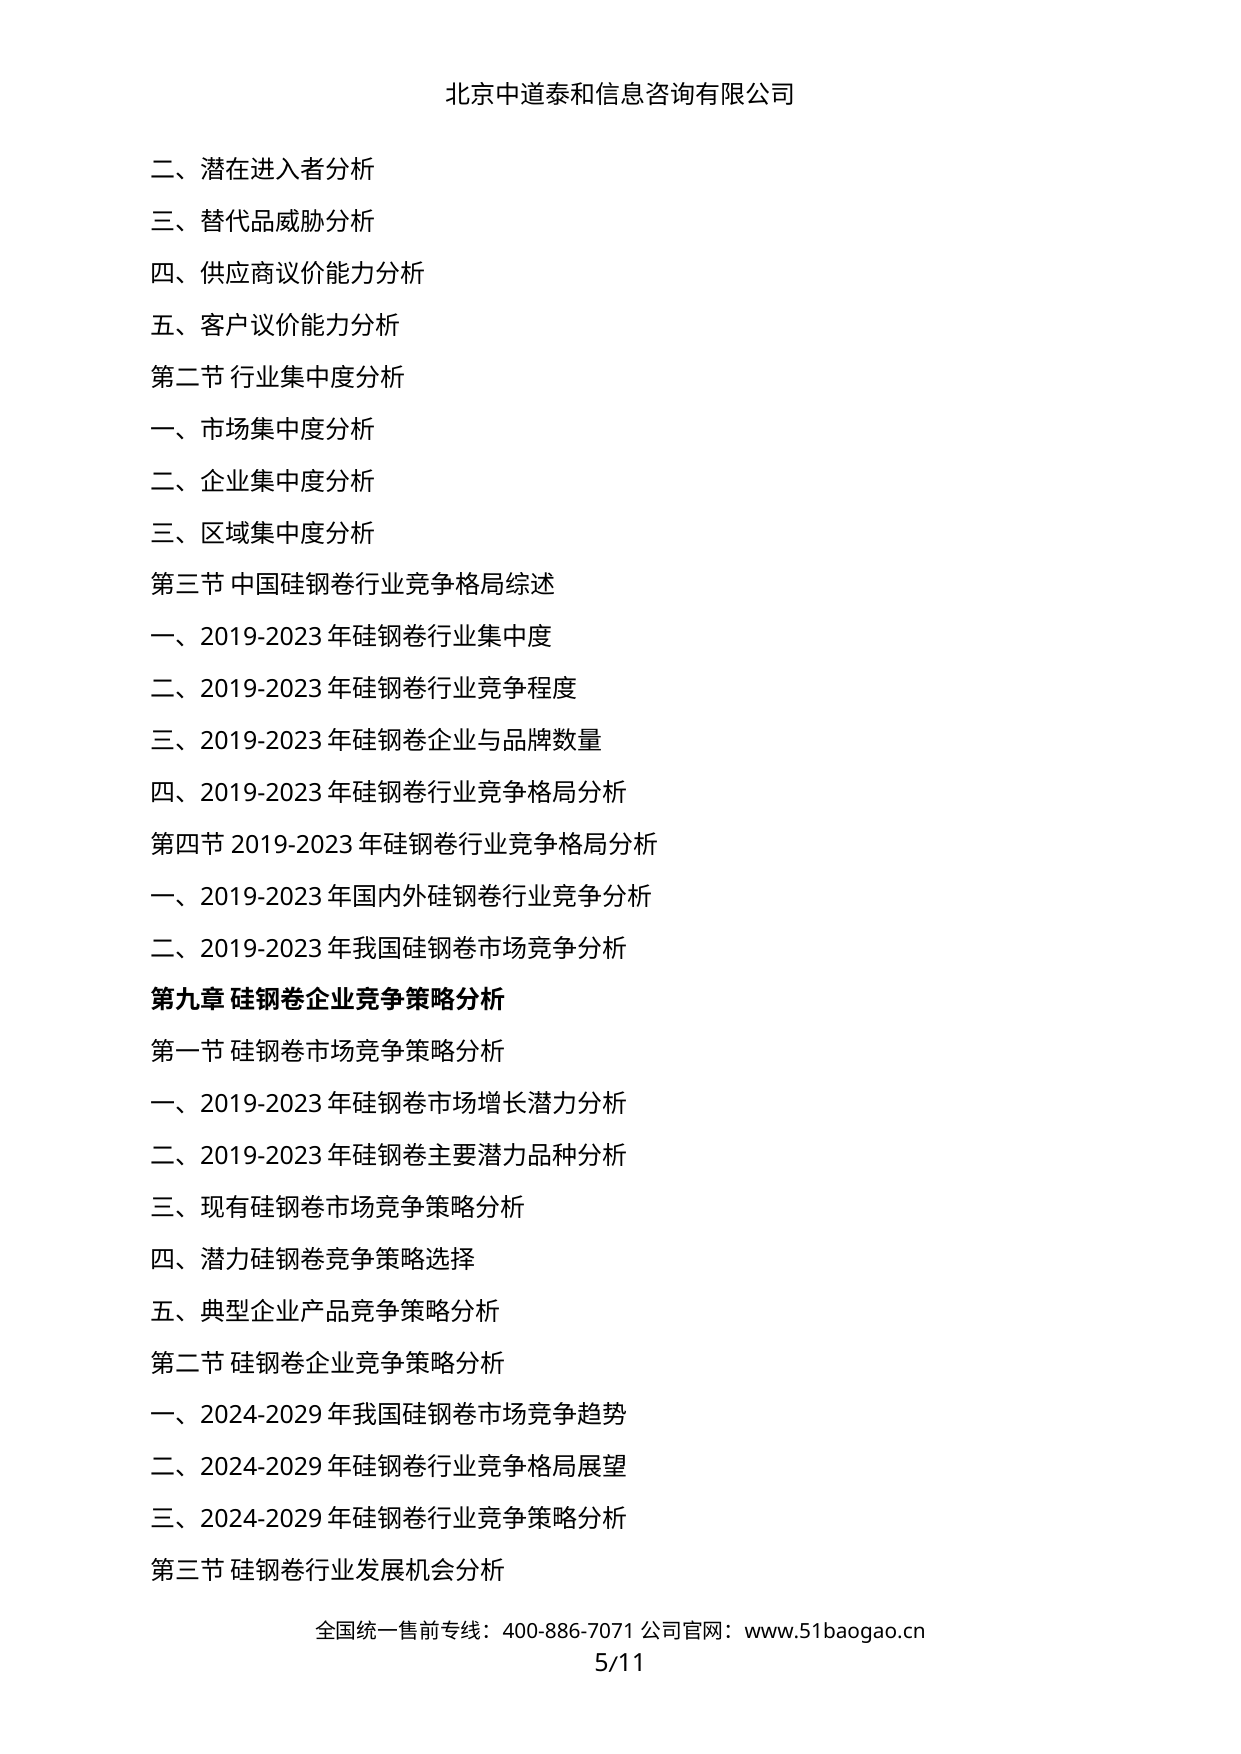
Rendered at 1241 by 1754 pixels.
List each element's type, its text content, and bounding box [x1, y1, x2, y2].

text 三、区域集中度分析 [150, 513, 1090, 549]
text 第四节 2019-2023年硅钢卷行业竞争格局分析 [150, 824, 1090, 861]
text 一、市场集中度分析 [150, 409, 1090, 446]
text 三、2019-2023年硅钢卷企业与品牌数量 [150, 721, 1090, 757]
text 四、供应商议价能力分析 [150, 254, 1090, 290]
text 第三节 中国硅钢卷行业竞争格局综述 [150, 565, 1090, 601]
text 三、替代品威胁分析 [150, 202, 1090, 238]
text 第二节 硅钢卷企业竞争策略分析 [150, 1343, 1090, 1379]
text 第九章 硅钢卷企业竞争策略分析 [150, 980, 1090, 1016]
text 三、2024-2029年硅钢卷行业竞争策略分析 [150, 1499, 1090, 1535]
text 一、2019-2023年硅钢卷市场增长潜力分析 [150, 1084, 1090, 1120]
text 一、2024-2029年我国硅钢卷市场竞争趋势 [150, 1395, 1090, 1431]
text 五、典型企业产品竞争策略分析 [150, 1291, 1090, 1327]
text 二、2019-2023年硅钢卷主要潜力品种分析 [150, 1136, 1090, 1172]
text 二、2019-2023年我国硅钢卷市场竞争分析 [150, 928, 1090, 964]
text 第二节 行业集中度分析 [150, 357, 1090, 394]
text 五、客户议价能力分析 [150, 306, 1090, 342]
text 一、2019-2023年国内外硅钢卷行业竞争分析 [150, 876, 1090, 912]
text 一、2019-2023年硅钢卷行业集中度 [150, 617, 1090, 653]
text 四、2019-2023年硅钢卷行业竞争格局分析 [150, 772, 1090, 809]
text 二、企业集中度分析 [150, 461, 1090, 497]
text 二、潜在进入者分析 [150, 150, 1090, 186]
text 三、现有硅钢卷市场竞争策略分析 [150, 1187, 1090, 1224]
text 第一节 硅钢卷市场竞争策略分析 [150, 1032, 1090, 1068]
text 二、2024-2029年硅钢卷行业竞争格局展望 [150, 1447, 1090, 1483]
text 二、2019-2023年硅钢卷行业竞争程度 [150, 669, 1090, 705]
text 第三节 硅钢卷行业发展机会分析 [150, 1551, 1090, 1587]
text 四、潜力硅钢卷竞争策略选择 [150, 1239, 1090, 1276]
